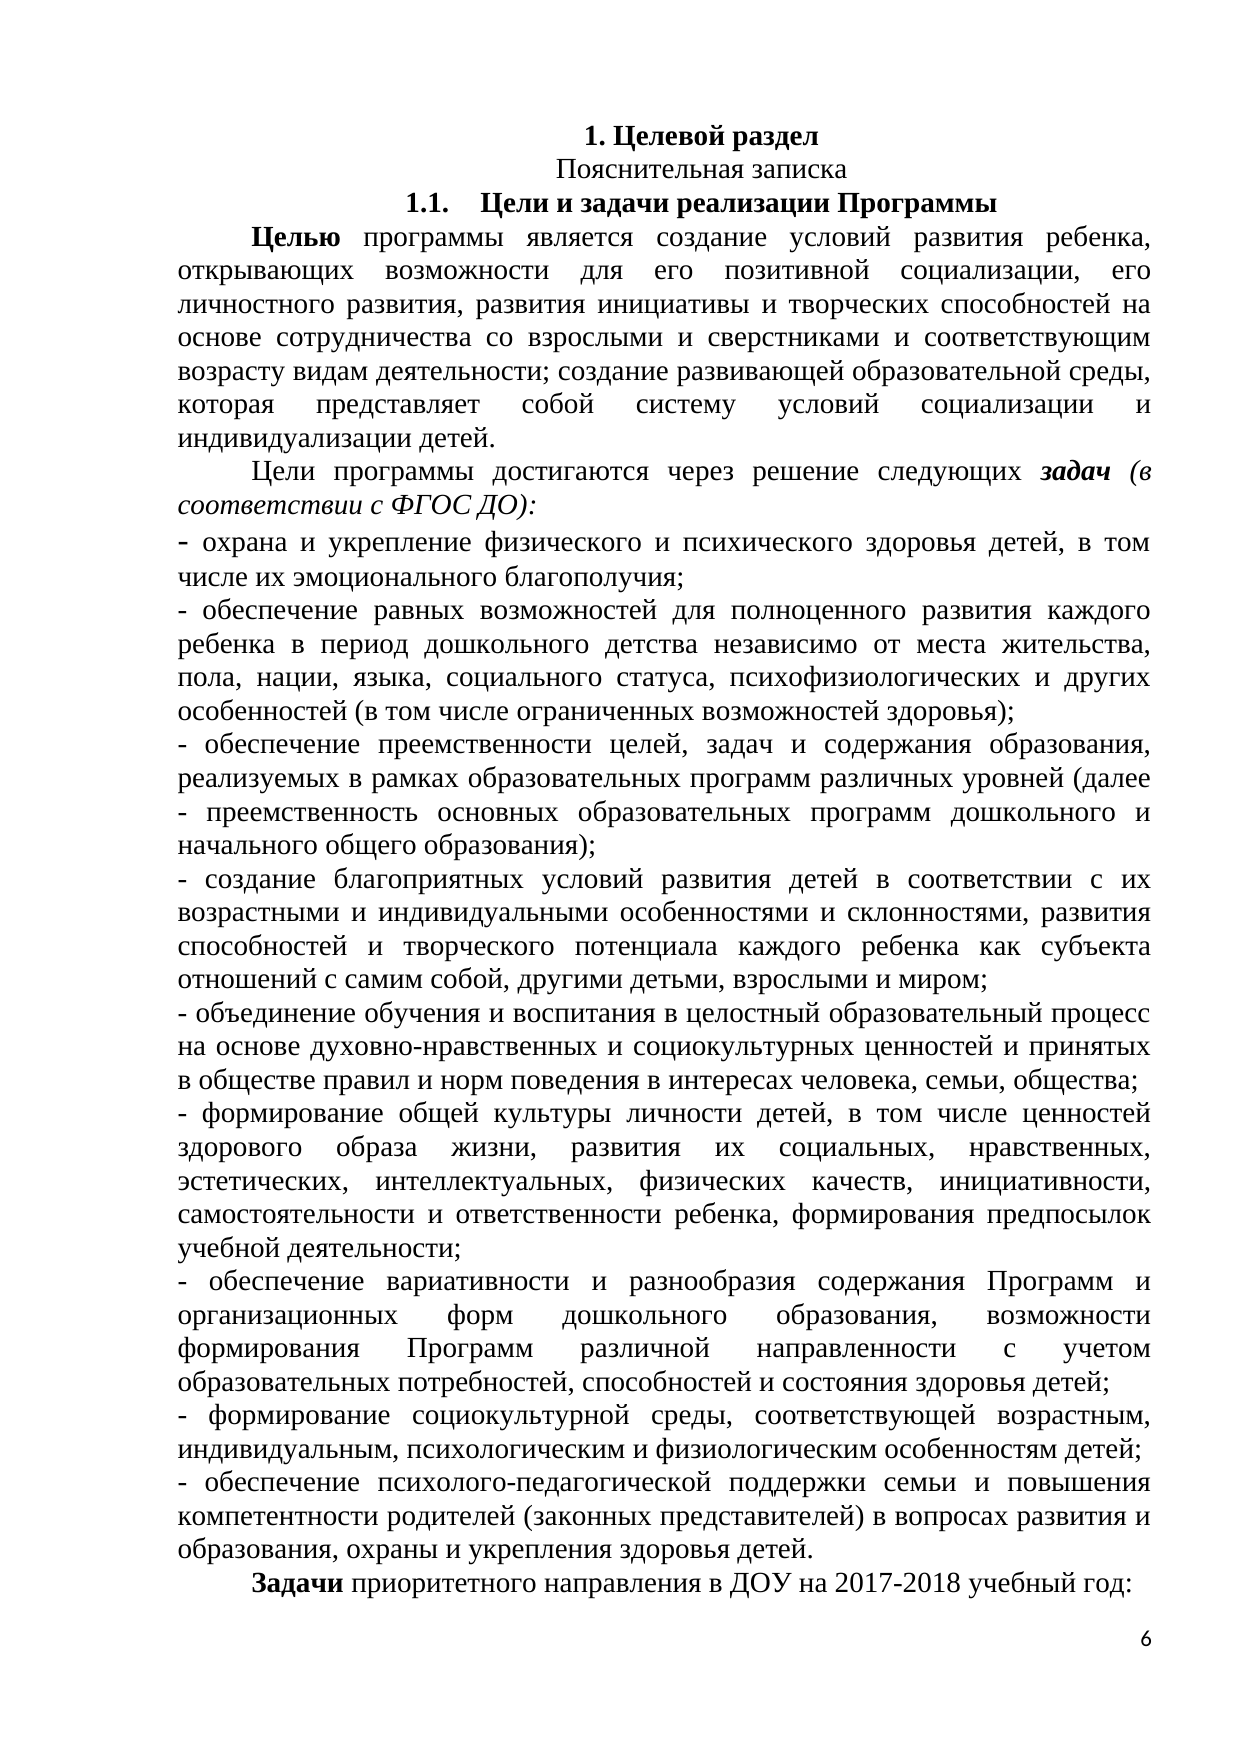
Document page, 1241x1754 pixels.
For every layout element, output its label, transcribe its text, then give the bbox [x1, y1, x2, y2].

text Пояснительная записка [177, 152, 1152, 185]
text - охрана и укрепление физического и психического здоровья детей, в том числе их эмоционального благополучия; [177, 521, 1152, 592]
text Задачи приоритетного направления в ДОУ на 2017-2018 учебный год: [177, 1565, 1152, 1599]
text - обеспечение преемственности целей, задач и содержания образования, реализуемых в рамках образовательных программ различных уровней (далее - преемственность основных образовательных программ дошкольного и начального общего образования); [177, 727, 1152, 861]
text Целью программы является создание условий развития ребенка, открывающих возможности для его позитивной социализации, его личностного развития, развития инициативы и творческих способностей на основе сотрудничества со взрослыми и сверстниками и соответствующим возрасту видам деятельности; создание развивающей образовательной среды, которая представляет собой систему условий социализации и индивидуализации детей. [177, 219, 1152, 453]
text - обеспечение психолого-педагогической поддержки семьи и повышения компетентности родителей (законных представителей) в вопросах развития и образования, охраны и укрепления здоровья детей. [177, 1464, 1152, 1565]
text Цели программы достигаются через решение следующих задач (в соответствии с ФГОС ДО): [177, 453, 1152, 521]
text - формирование общей культуры личности детей, в том числе ценностей здорового образа жизни, развития их социальных, нравственных, эстетических, интеллектуальных, физических качеств, инициативности, самостоятельности и ответственности ребенка, формирования предпосылок учебной деятельности; [177, 1096, 1152, 1263]
text - формирование социокультурной среды, соответствующей возрастным, индивидуальным, психологическим и физиологическим особенностям детей; [177, 1397, 1152, 1464]
text - обеспечение вариативности и разнообразия содержания Программ и организационных форм дошкольного образования, возможности формирования Программ различной направленности с учетом образовательных потребностей, способностей и состояния здоровья детей; [177, 1263, 1152, 1397]
text - создание благоприятных условий развития детей в соответствии с их возрастными и индивидуальными особенностями и склонностями, развития способностей и творческого потенциала каждого ребенка как субъекта отношений с самим собой, другими детьми, взрослыми и миром; [177, 861, 1152, 995]
text - обеспечение равных возможностей для полноценного развития каждого ребенка в период дошкольного детства независимо от места жительства, пола, нации, языка, социального статуса, психофизиологических и других особенностей (в том числе ограниченных возможностей здоровья); [177, 592, 1152, 727]
text 1. Целевой раздел [177, 118, 1152, 152]
text - объединение обучения и воспитания в целостный образовательный процесс на основе духовно-нравственных и социокультурных ценностей и принятых в обществе правил и норм поведения в интересах человека, семьи, общества; [177, 995, 1152, 1096]
list Цели и задачи реализации Программы [251, 185, 1152, 219]
